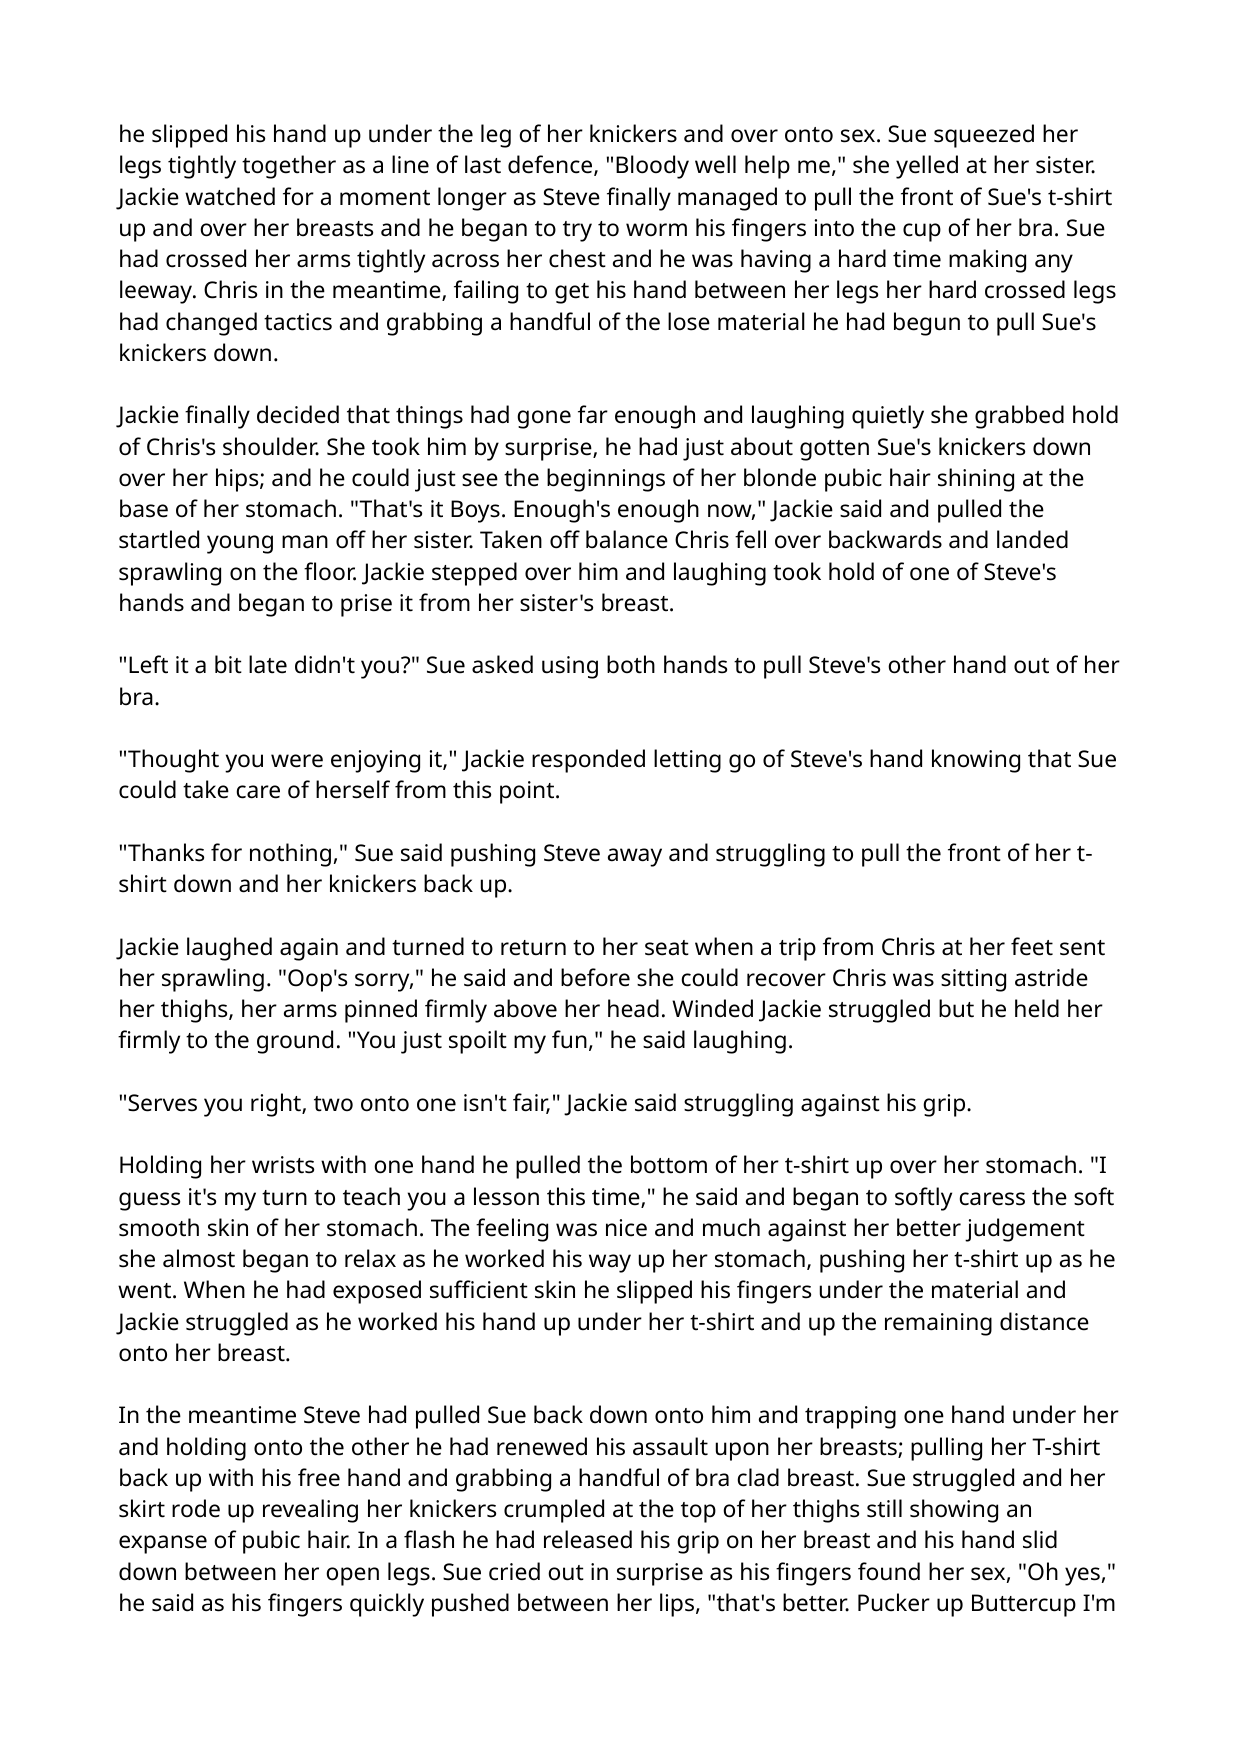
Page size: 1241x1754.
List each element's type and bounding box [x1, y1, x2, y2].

text [118, 399, 1122, 1618]
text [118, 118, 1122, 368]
